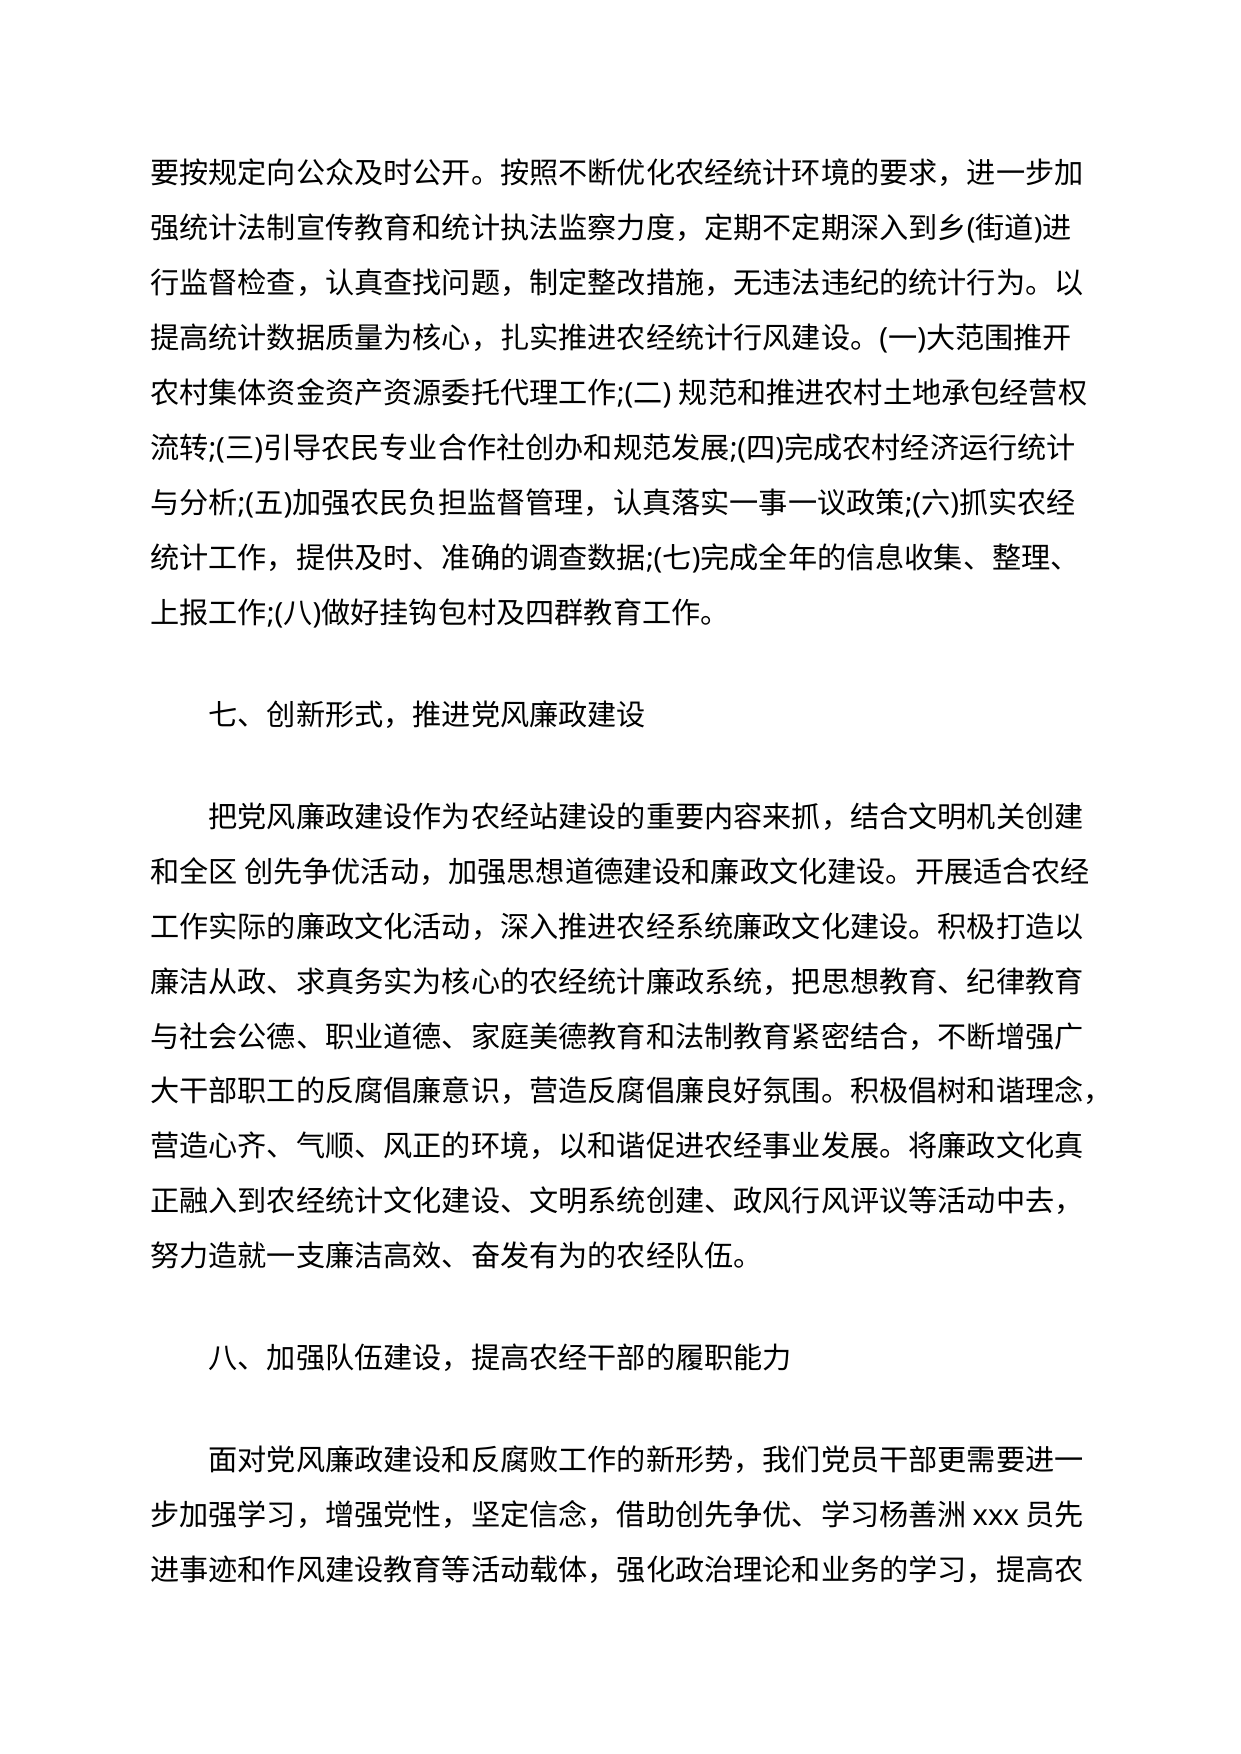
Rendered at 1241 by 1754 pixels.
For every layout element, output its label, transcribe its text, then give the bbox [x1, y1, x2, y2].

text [150, 1436, 1090, 1588]
text 把党风廉政建设作为农经站建设的重要内容来抓，结合文明机关创建和全区 创先争优活动，加强思想道德建设和廉政文化建设。开展适合农经工作实际的廉政文化活动，深入推进农经系统廉政文化建设。积极打造以廉洁从政、求真务实为核心的农经统计廉政系统，把思想教育、纪律教育与社会公德、职业道德、家庭美德教育和法制教育紧密结合，不断增强广大干部职工的反腐倡廉意识，营造反腐倡廉良好氛围。积极倡树和谐理念，营造心齐、气顺、风正的环境，以和谐促进农经事业发展。将廉政文化真正融入到农经统计文化建设、文明系统创建、政风行风评议等活动中去，努力造就一支廉洁高效、奋发有为的农经队伍。 [150, 793, 1090, 1275]
text 八、加强队伍建设，提高农经干部的履职能力 [150, 1334, 1090, 1377]
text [150, 150, 1090, 632]
text 七、创新形式，推进党风廉政建设 [150, 692, 1090, 734]
